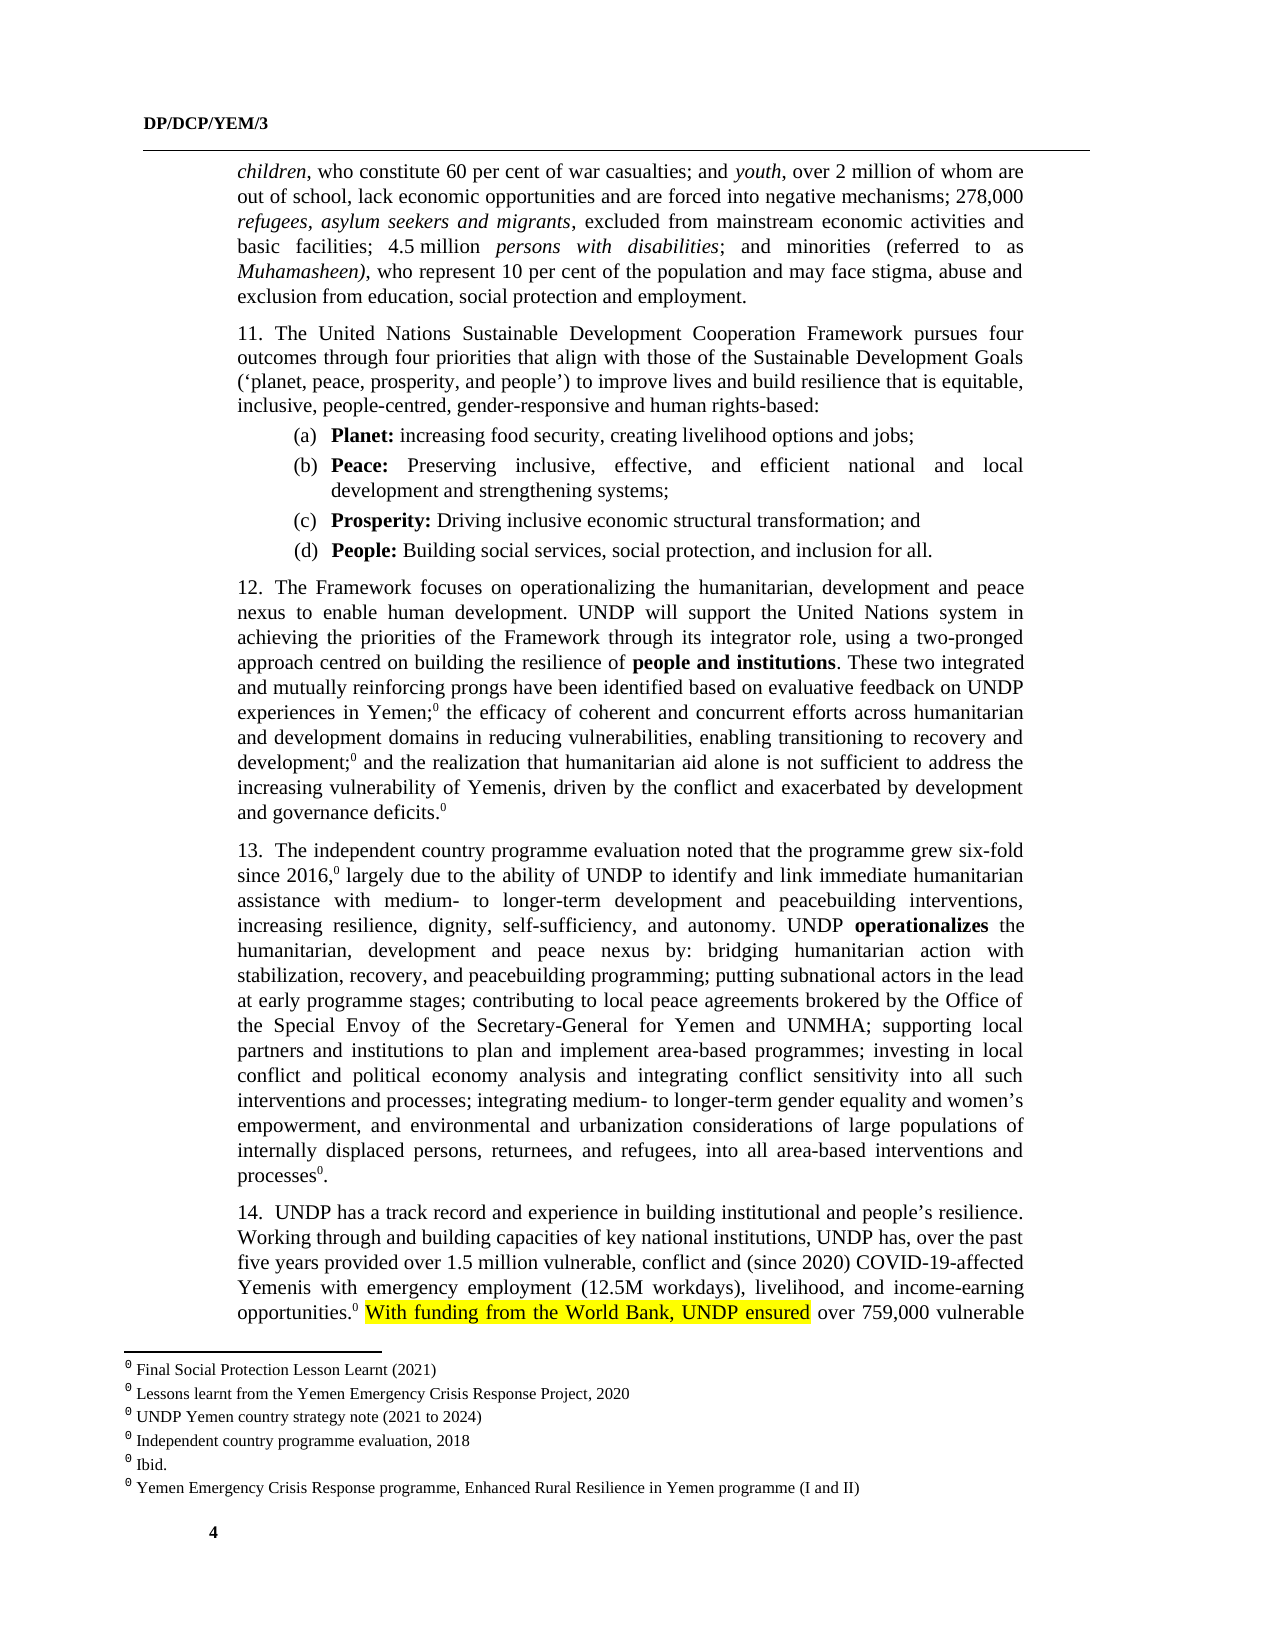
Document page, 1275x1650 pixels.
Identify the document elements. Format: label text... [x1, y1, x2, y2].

list Planet: increasing food security, creating livelihood options and jobs; [293, 423, 1024, 447]
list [237, 158, 1024, 308]
list People: Building social services, social protection, and inclusion for all. [294, 538, 1024, 562]
list The independent country programme evaluation noted that the programme grew six-fold since 2016, largely due to the ability of UNDP to identify and link immediate humanitarian assistance with medium- to longer-term development and peacebuilding interventions, increasing resilience, dignity, self-sufficiency, and autonomy. UNDP operationalizes the humanitarian, development and peace nexus by: bridging humanitarian action with stabilization, recovery, and peacebuilding programming; putting subnational actors in the lead at early programme stages; contributing to local peace agreements brokered by the Office of the Special Envoy of the Secretary-General for Yemen and UNMHA; supporting local partners and institutions to plan and implement area-based programmes; investing in local conflict and political economy analysis and integrating conflict sensitivity into all such interventions and processes; integrating medium- to longer-term gender equality and women’s empowerment, and environmental and urbanization considerations of large populations of internally displaced persons, returnees, and refugees, into all area-based interventions and processes. [237, 837, 1024, 1187]
list The United Nations Sustainable Development Cooperation Framework pursues four outcomes through four priorities that align with those of the Sustainable Development Goals (‘planet, peace, prosperity, and people’) to improve lives and build resilience that is equitable, inclusive, people-centred, gender-responsive and human rights-based: [237, 321, 1024, 417]
list Peace: Preserving inclusive, effective, and efficient national and local development and strengthening systems; [293, 453, 1024, 502]
list Prosperity: Driving inclusive economic structural transformation; and [293, 508, 1024, 532]
list The Framework focuses on operationalizing the humanitarian, development and peace nexus to enable human development. UNDP will support the United Nations system in achieving the priorities of the Framework through its integrator role, using a two-pronged approach centred on building the resilience of people and institutions. These two integrated and mutually reinforcing prongs have been identified based on evaluative feedback on UNDP experiences in Yemen; the efficacy of coherent and concurrent efforts across humanitarian and development domains in reducing vulnerabilities, enabling transitioning to recovery and development; and the realization that humanitarian aid alone is not sufficient to address the increasing vulnerability of Yemenis, driven by the conflict and exacerbated by development and governance deficits. [237, 575, 1024, 825]
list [237, 1200, 1024, 1325]
